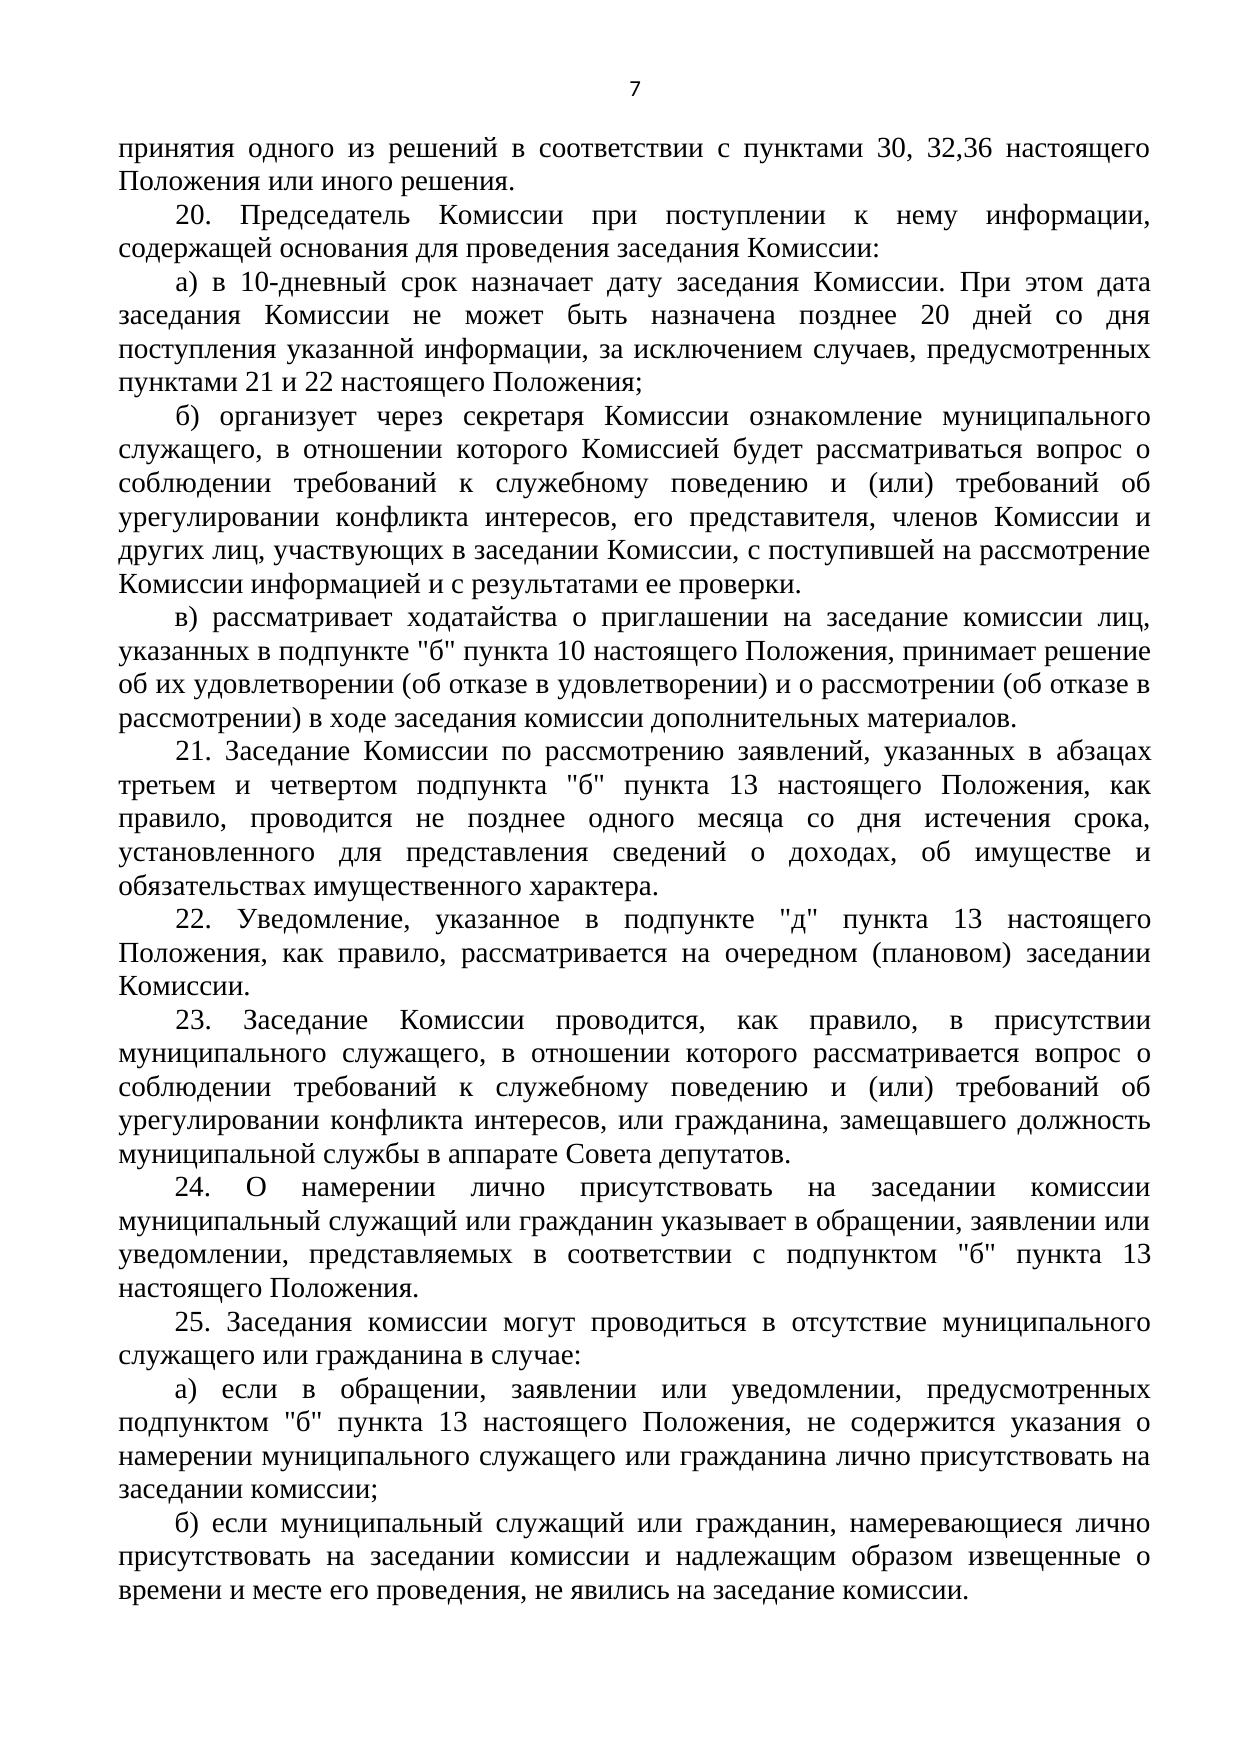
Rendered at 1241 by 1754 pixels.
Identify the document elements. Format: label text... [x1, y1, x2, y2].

text а) если в обращении, заявлении или уведомлении, предусмотренных подпунктом "б" пункта 13 настоящего Положения, не содержится указания о намерении муниципального служащего или гражданина лично присутствовать на заседании комиссии; [118, 1371, 1152, 1505]
text 21. Заседание Комиссии по рассмотрению заявлений, указанных в абзацах третьем и четвертом подпункта "б" пункта 13 настоящего Положения, как правило, проводится не позднее одного месяца со дня истечения срока, установленного для представления сведений о доходах, об имуществе и обязательствах имущественного характера. [118, 733, 1152, 901]
text б) если муниципальный служащий или гражданин, намеревающиеся лично присутствовать на заседании комиссии и надлежащим образом извещенные о времени и месте его проведения, не явились на заседание комиссии. [118, 1505, 1152, 1606]
text 22. Уведомление, указанное в подпункте "д" пункта 13 настоящего Положения, как правило, рассматривается на очередном (плановом) заседании Комиссии. [118, 901, 1152, 1002]
text а) в 10-дневный срок назначает дату заседания Комиссии. При этом дата заседания Комиссии не может быть назначена позднее 20 дней со дня поступления указанной информации, за исключением случаев, предусмотренных пунктами 21 и 22 настоящего Положения; [118, 264, 1152, 398]
text 23. Заседание Комиссии проводится, как правило, в присутствии муниципального служащего, в отношении которого рассматривается вопрос о соблюдении требований к служебному поведению и (или) требований об урегулировании конфликта интересов, или гражданина, замещавшего должность муниципальной службы в аппарате Совета депутатов. [118, 1002, 1152, 1169]
text 20. Председатель Комиссии при поступлении к нему информации, содержащей основания для проведения заседания Комиссии: [118, 197, 1152, 264]
text б) организует через секретаря Комиссии ознакомление муниципального служащего, в отношении которого Комиссией будет рассматриваться вопрос о соблюдении требований к служебному поведению и (или) требований об урегулировании конфликта интересов, его представителя, членов Комиссии и других лиц, участвующих в заседании Комиссии, с поступившей на рассмотрение Комиссии информацией и с результатами ее проверки. [118, 398, 1152, 599]
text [118, 130, 1152, 197]
text 25. Заседания комиссии могут проводиться в отсутствие муниципального служащего или гражданина в случае: [118, 1304, 1152, 1371]
text в) рассматривает ходатайства о приглашении на заседание комиссии лиц, указанных в подпункте "б" пункта 10 настоящего Положения, принимает решение об их удовлетворении (об отказе в удовлетворении) и о рассмотрении (об отказе в рассмотрении) в ходе заседания комиссии дополнительных материалов. [118, 599, 1152, 733]
text 24. О намерении лично присутствовать на заседании комиссии муниципальный служащий или гражданин указывает в обращении, заявлении или уведомлении, представляемых в соответствии с подпунктом "б" пункта 13 настоящего Положения. [118, 1169, 1152, 1304]
